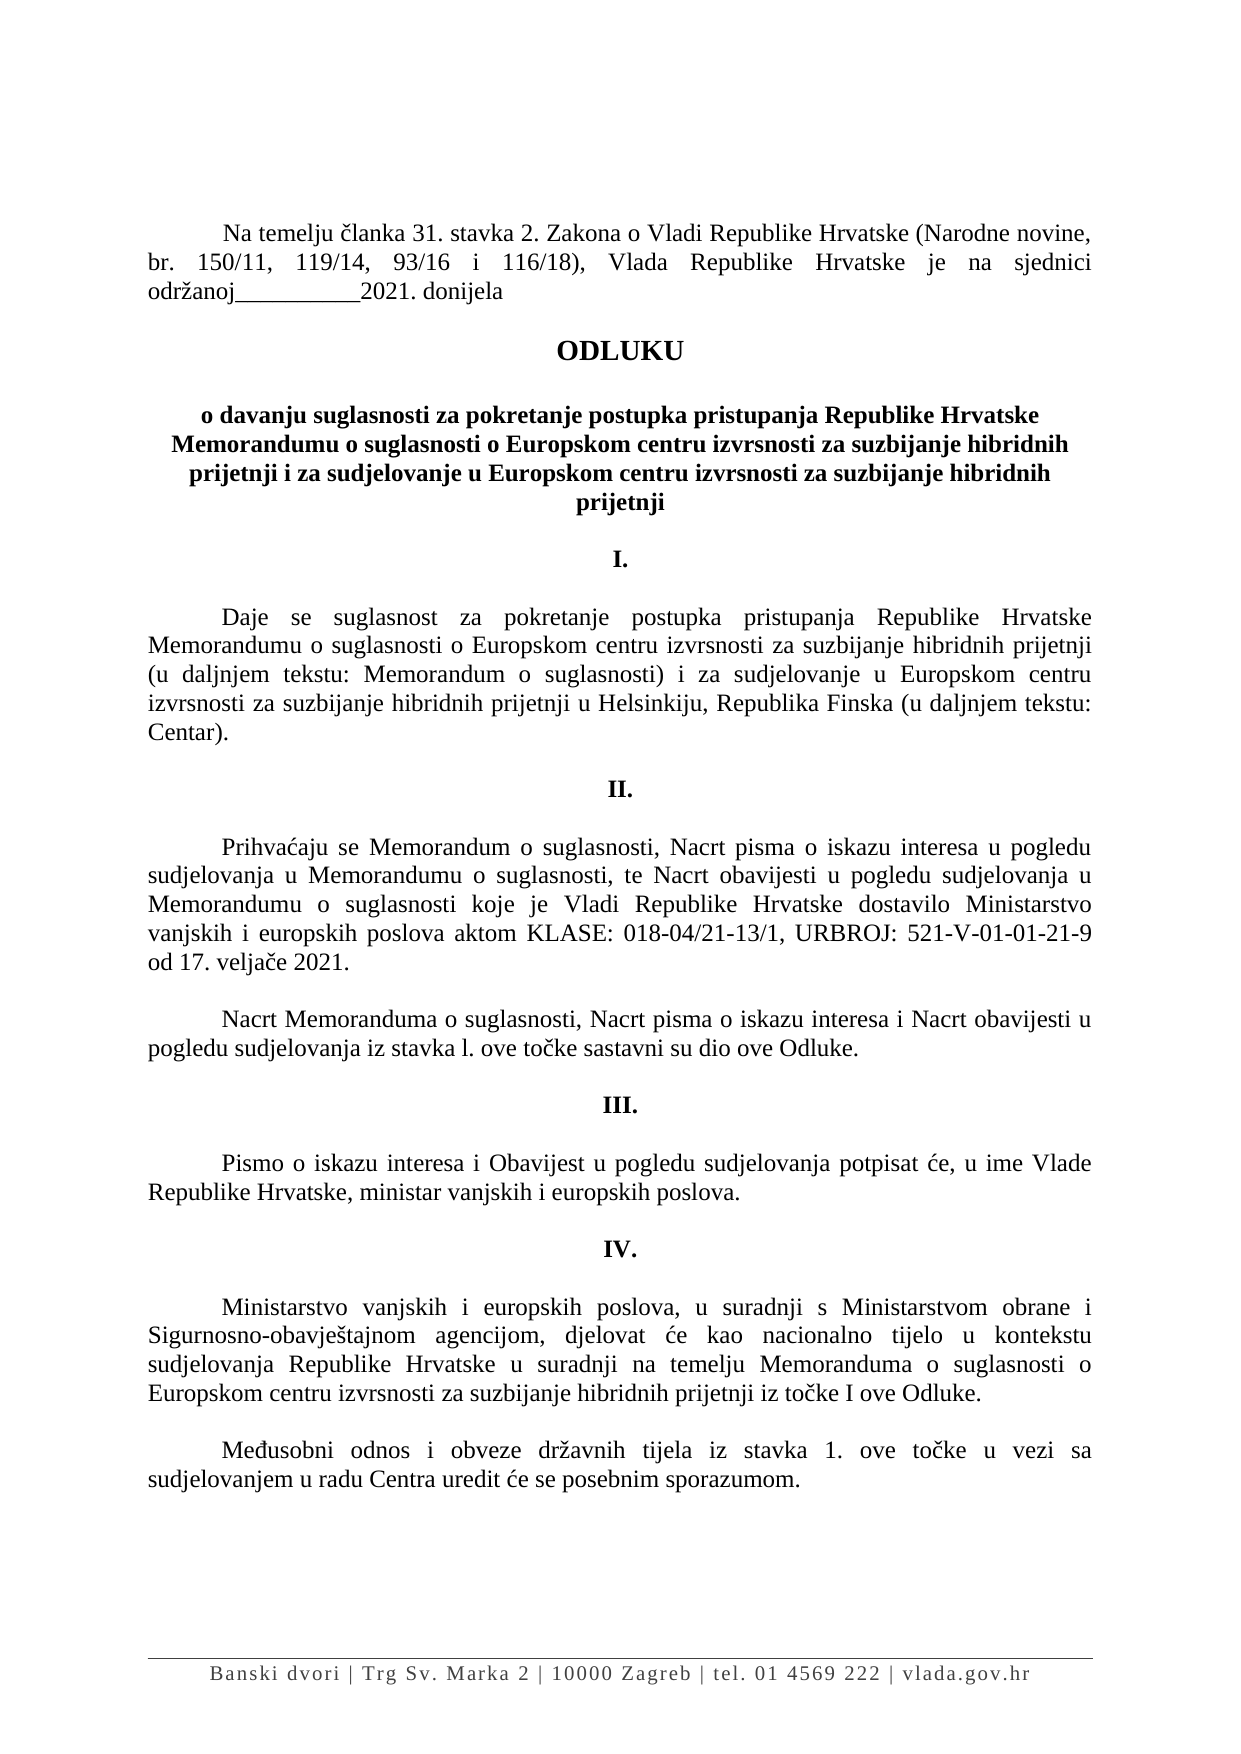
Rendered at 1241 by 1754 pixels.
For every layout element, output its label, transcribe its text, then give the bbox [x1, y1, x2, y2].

text Međusobni odnos i obveze državnih tijela iz stavka 1. ove točke u vezi sa sudjelovanjem u radu Centra uredit će se posebnim sporazumom. [148, 1436, 1093, 1493]
text Nacrt Memoranduma o suglasnosti, Nacrt pisma o iskazu interesa i Nacrt obavijesti u pogledu sudjelovanja iz stavka l. ove točke sastavni su dio ove Odluke. [148, 1004, 1093, 1062]
text Daje se suglasnost za pokretanje postupka pristupanja Republike Hrvatske Memorandumu o suglasnosti o Europskom centru izvrsnosti za suzbijanje hibridnih prijetnji (u daljnjem tekstu: Memorandum o suglasnosti) i za sudjelovanje u Europskom centru izvrsnosti za suzbijanje hibridnih prijetnji u Helsinkiju, Republika Finska (u daljnjem tekstu: Centar). [148, 602, 1093, 746]
text IV. [148, 1234, 1093, 1263]
text Pismo o iskazu interesa i Obavijest u pogledu sudjelovanja potpisat će, u ime Vlade Republike Hrvatske, ministar vanjskih i europskih poslova. [148, 1148, 1093, 1206]
text I. [148, 544, 1093, 573]
text ODLUKU [148, 333, 1093, 367]
text o davanju suglasnosti za pokretanje postupka pristupanja Republike Hrvatske Memorandumu o suglasnosti o Europskom centru izvrsnosti za suzbijanje hibridnih prijetnji i za sudjelovanje u Europskom centru izvrsnosti za suzbijanje hibridnih prijetnji [148, 401, 1093, 516]
text Prihvaćaju se Memorandum o suglasnosti, Nacrt pisma o iskazu interesa u pogledu sudjelovanja u Memorandumu o suglasnosti, te Nacrt obavijesti u pogledu sudjelovanja u Memorandumu o suglasnosti koje je Vladi Republike Hrvatske dostavilo Ministarstvo vanjskih i europskih poslova aktom KLASE: 018-04/21-13/1, URBROJ: 521-V-01-01-21-9 od 17. veljače 2021. [148, 832, 1093, 976]
text Na temelju članka 31. stavka 2. Zakona o Vladi Republike Hrvatske (Narodne novine, br. 150/11, 119/14, 93/16 i 116/18), Vlada Republike Hrvatske je na sjednici održanoj__________2021. donijela [148, 218, 1093, 305]
text Ministarstvo vanjskih i europskih poslova, u suradnji s Ministarstvom obrane i Sigurnosno-obavještajnom agencijom, djelovat će kao nacionalno tijelo u kontekstu sudjelovanja Republike Hrvatske u suradnji na temelju Memoranduma o suglasnosti o Europskom centru izvrsnosti za suzbijanje hibridnih prijetnji iz točke I ove Odluke. [148, 1292, 1093, 1407]
text III. [148, 1091, 1093, 1119]
text II. [148, 774, 1093, 803]
